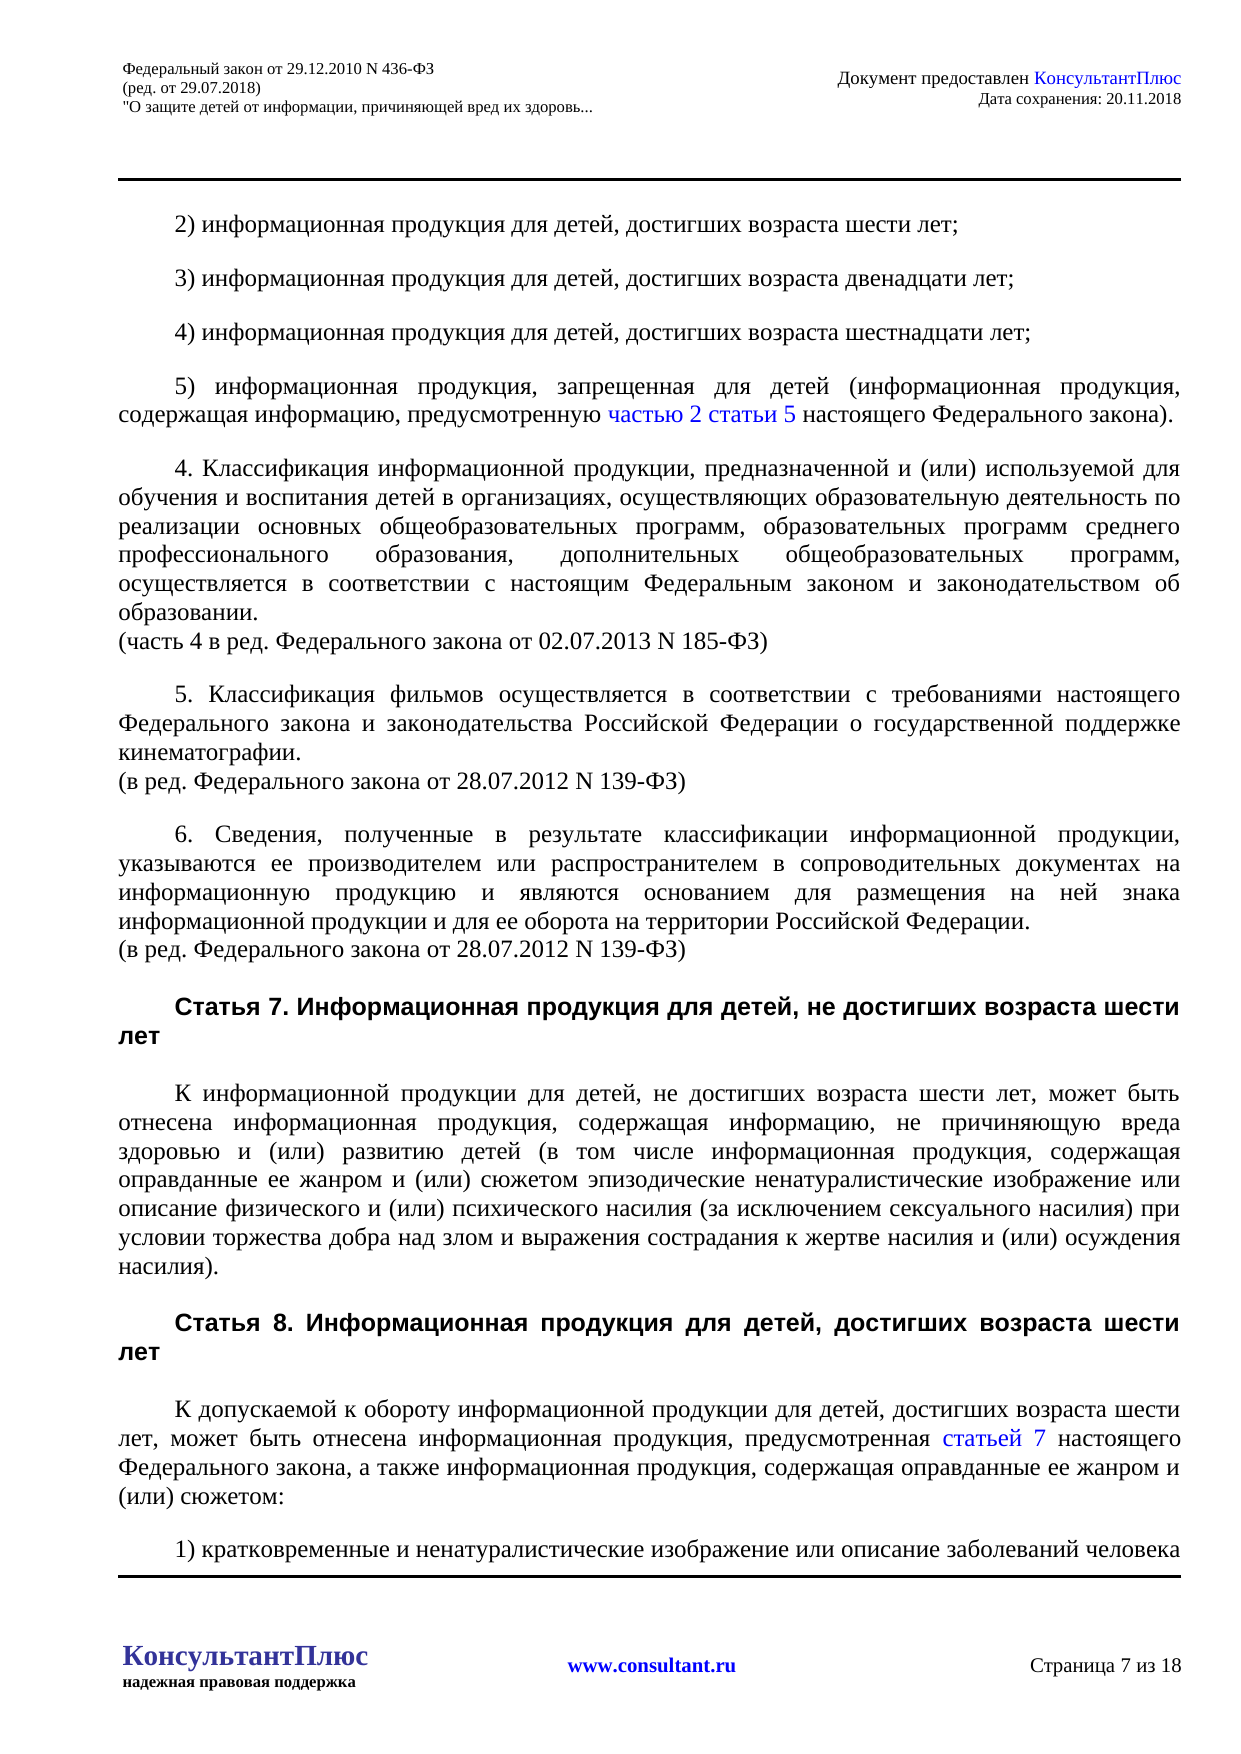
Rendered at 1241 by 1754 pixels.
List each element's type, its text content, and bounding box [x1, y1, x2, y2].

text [118, 1534, 1181, 1563]
text 6. Сведения, полученные в результате классификации информационной продукции, указываются ее производителем или распространителем в сопроводительных документах на информационную продукцию и являются основанием для размещения на ней знака информационной продукции и для ее оборота на территории Российской Федерации. [118, 819, 1181, 934]
text 4) информационная продукция для детей, достигших возраста шестнадцати лет; [118, 317, 1181, 346]
text К допускаемой к обороту информационной продукции для детей, достигших возраста шести лет, может быть отнесена информационная продукция, предусмотренная статьей 7 настоящего Федерального закона, а также информационная продукция, содержащая оправданные ее жанром и (или) сюжетом: [118, 1394, 1181, 1509]
title Статья 7. Информационная продукция для детей, не достигших возраста шести лет [118, 992, 1181, 1049]
text К информационной продукции для детей, не достигших возраста шести лет, может быть отнесена информационная продукция, содержащая информацию, не причиняющую вреда здоровью и (или) развитию детей (в том числе информационная продукция, содержащая оправданные ее жанром и (или) сюжетом эпизодические ненатуралистические изображение или описание физического и (или) психического насилия (за исключением сексуального насилия) при условии торжества добра над злом и выражения сострадания к жертве насилия и (или) осуждения насилия). [118, 1078, 1181, 1279]
text (в ред. Федерального закона от 28.07.2012 N 139-ФЗ) [118, 934, 1181, 963]
text 3) информационная продукция для детей, достигших возраста двенадцати лет; [118, 263, 1181, 292]
text 5) информационная продукция, запрещенная для детей (информационная продукция, содержащая информацию, предусмотренную частью 2 статьи 5 настоящего Федерального закона). [118, 371, 1181, 428]
text (в ред. Федерального закона от 28.07.2012 N 139-ФЗ) [118, 766, 1181, 794]
title Статья 8. Информационная продукция для детей, достигших возраста шести лет [118, 1308, 1181, 1366]
text 4. Классификация информационной продукции, предназначенной и (или) используемой для обучения и воспитания детей в организациях, осуществляющих образовательную деятельность по реализации основных общеобразовательных программ, образовательных программ среднего профессионального образования, дополнительных общеобразовательных программ, осуществляется в соответствии с настоящим Федеральным законом и законодательством об образовании. [118, 453, 1181, 626]
text 2) информационная продукция для детей, достигших возраста шести лет; [118, 209, 1181, 238]
text 5. Классификация фильмов осуществляется в соответствии с требованиями настоящего Федерального закона и законодательства Российской Федерации о государственной поддержке кинематографии. [118, 679, 1181, 766]
text (часть 4 в ред. Федерального закона от 02.07.2013 N 185-ФЗ) [118, 626, 1181, 654]
